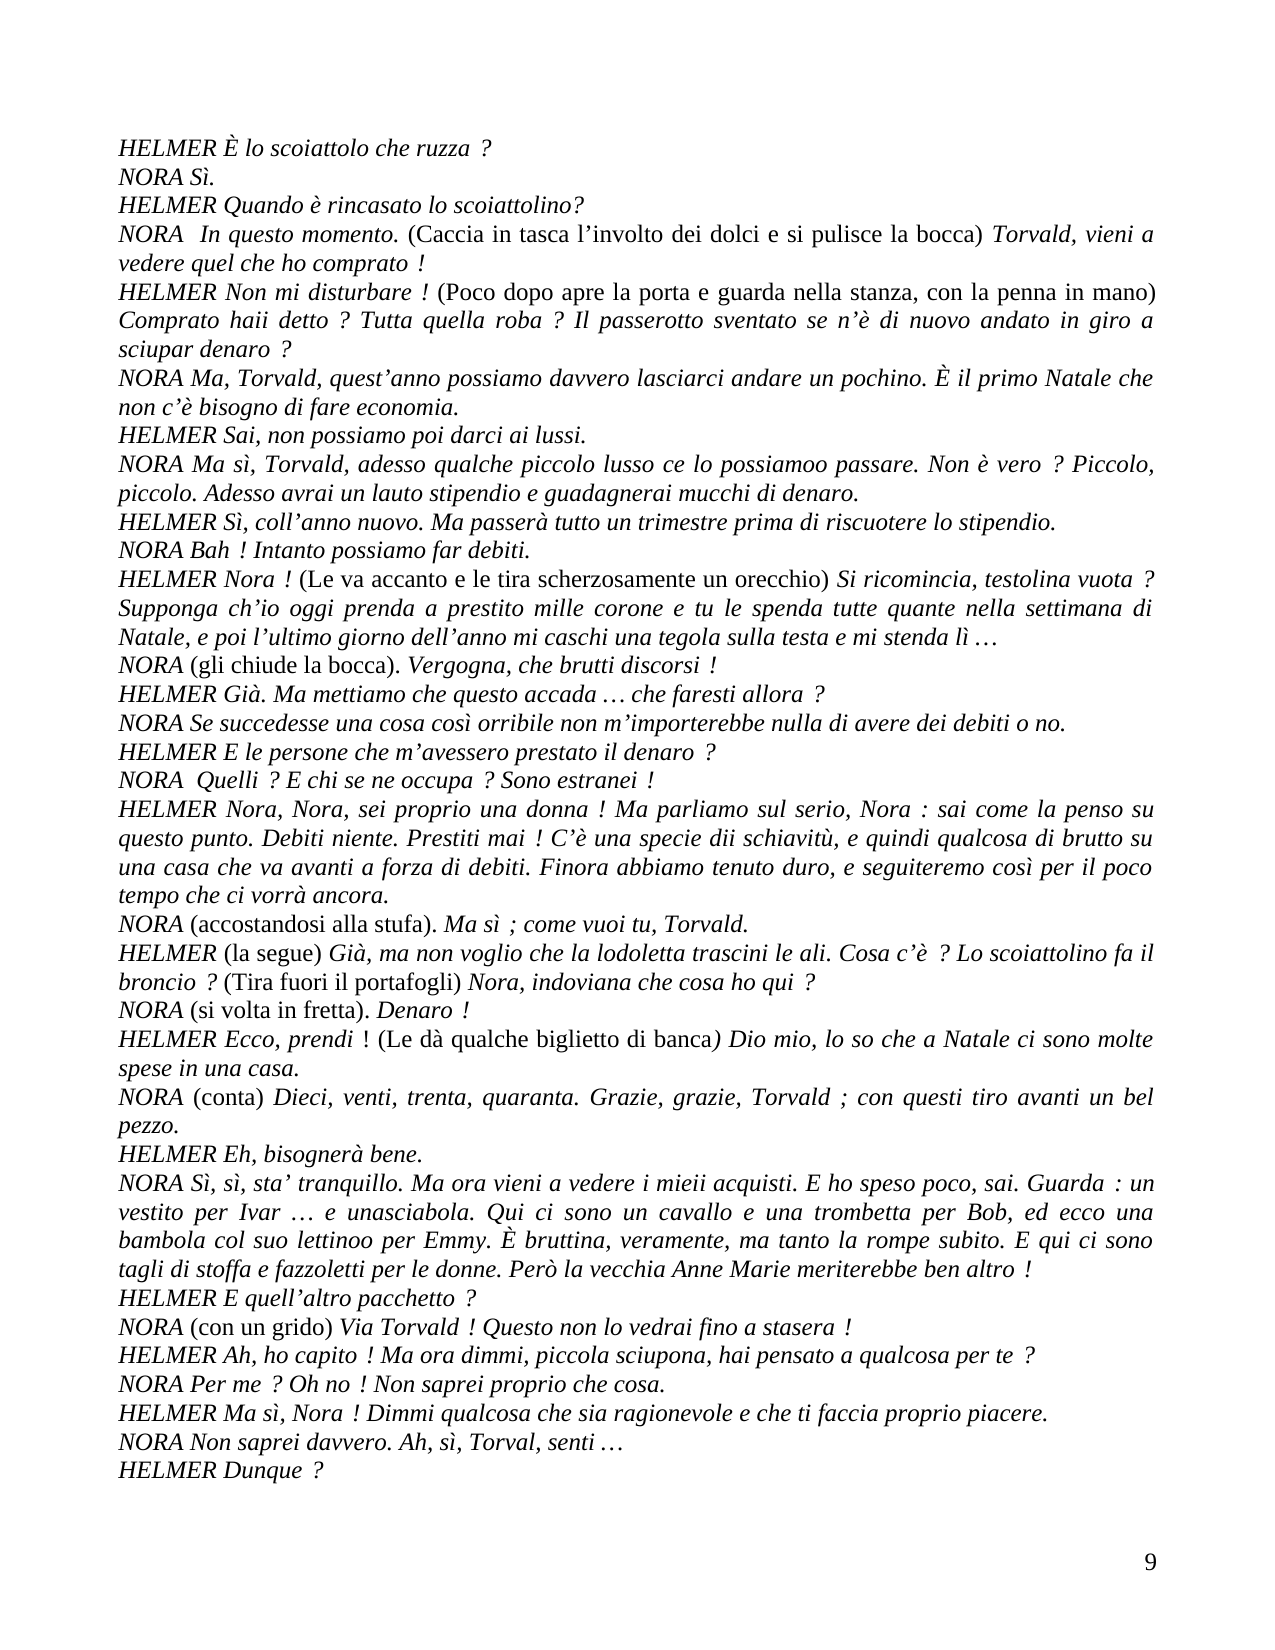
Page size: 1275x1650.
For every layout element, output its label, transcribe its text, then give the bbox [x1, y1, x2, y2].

text NORA (con un grido) Via Torvald ! Questo non lo vedrai fino a stasera ! [118, 1312, 1157, 1340]
text HELMER (la segue) Già, ma non voglio che la lodoletta trascini le ali. Cosa c’è ? Lo scoiattolino fa il broncio ? (Tira fuori il portafogli) Nora, indoviana che cosa ho qui ? [118, 938, 1157, 995]
text HELMER Nora, Nora, sei proprio una donna ! Ma parliamo sul serio, Nora : sai come la penso su questo punto. Debiti niente. Prestiti mai ! C’è una specie dii schiavitù, e quindi qualcosa di brutto su una casa che va avanti a forza di debiti. Finora abbiamo tenuto duro, e seguiteremo così per il poco tempo che ci vorrà ancora. [118, 794, 1157, 909]
text NORA Bah ! Intanto possiamo far debiti. [118, 535, 1157, 564]
text NORA Sì. [118, 162, 1157, 190]
text NORA Ma, Torvald, quest’anno possiamo davvero lasciarci andare un pochino. È il primo Natale che non c’è bisogno di fare economia. [118, 363, 1157, 420]
text HELMER E quell’altro pacchetto ? [118, 1283, 1157, 1312]
text HELMER Quando è rincasato lo scoiattolino? [118, 190, 1157, 219]
text NORA Quelli ? E chi se ne occupa ? Sono estranei ! [118, 765, 1157, 794]
text NORA Se succedesse una cosa così orribile non m’importerebbe nulla di avere dei debiti o no. [118, 708, 1157, 737]
text HELMER Ah, ho capito ! Ma ora dimmi, piccola sciupona, hai pensato a qualcosa per te ? [118, 1340, 1157, 1369]
text NORA Sì, sì, sta’ tranquillo. Ma ora vieni a vedere i mieii acquisti. E ho speso poco, sai. Guarda : un vestito per Ivar … e unasciabola. Qui ci sono un cavallo e una trombetta per Bob, ed ecco una bambola col suo lettinoo per Emmy. È bruttina, veramente, ma tanto la rompe subito. E qui ci sono tagli di stoffa e fazzoletti per le donne. Però la vecchia Anne Marie meriterebbe ben altro ! [118, 1168, 1157, 1283]
text NORA (gli chiude la bocca). Vergogna, che brutti discorsi ! [118, 650, 1157, 679]
text HELMER Non mi disturbare ! (Poco dopo apre la porta e guarda nella stanza, con la penna in mano) Comprato haii detto ? Tutta quella roba ? Il passerotto sventato se n’è di nuovo andato in giro a sciupar denaro ? [118, 277, 1157, 363]
text HELMER Ecco, prendi ! (Le dà qualche biglietto di banca) Dio mio, lo so che a Natale ci sono molte spese in una casa. [118, 1024, 1157, 1082]
text NORA (conta) Dieci, venti, trenta, quaranta. Grazie, grazie, Torvald ; con questi tiro avanti un bel pezzo. [118, 1082, 1157, 1139]
text HELMER E le persone che m’avessero prestato il denaro ? [118, 737, 1157, 765]
text HELMER Sì, coll’anno nuovo. Ma passerà tutto un trimestre prima di riscuotere lo stipendio. [118, 507, 1157, 535]
text HELMER È lo scoiattolo che ruzza ? [118, 133, 1157, 162]
text NORA (si volta in fretta). Denaro ! [118, 995, 1157, 1024]
text NORA Per me ? Oh no ! Non saprei proprio che cosa. [118, 1369, 1157, 1398]
text NORA In questo momento. (Caccia in tasca l’involto dei dolci e si pulisce la bocca) Torvald, vieni a vedere quel che ho comprato ! [118, 219, 1157, 277]
text HELMER Eh, bisognerà bene. [118, 1139, 1157, 1168]
text HELMER Ma sì, Nora ! Dimmi qualcosa che sia ragionevole e che ti faccia proprio piacere. [118, 1398, 1157, 1427]
text HELMER Nora ! (Le va accanto e le tira scherzosamente un orecchio) Si ricomincia, testolina vuota ? Supponga ch’io oggi prenda a prestito mille corone e tu le spenda tutte quante nella settimana di Natale, e poi l’ultimo giorno dell’anno mi caschi una tegola sulla testa e mi stenda lì … [118, 564, 1157, 650]
text HELMER Già. Ma mettiamo che questo accada … che faresti allora ? [118, 679, 1157, 708]
text HELMER Dunque ? [118, 1455, 1157, 1484]
text HELMER Sai, non possiamo poi darci ai lussi. [118, 420, 1157, 449]
text NORA Non saprei davvero. Ah, sì, Torval, senti … [118, 1427, 1157, 1455]
text NORA (accostandosi alla stufa). Ma sì ; come vuoi tu, Torvald. [118, 909, 1157, 938]
text NORA Ma sì, Torvald, adesso qualche piccolo lusso ce lo possiamoo passare. Non è vero ? Piccolo, piccolo. Adesso avrai un lauto stipendio e guadagnerai mucchi di denaro. [118, 449, 1157, 507]
